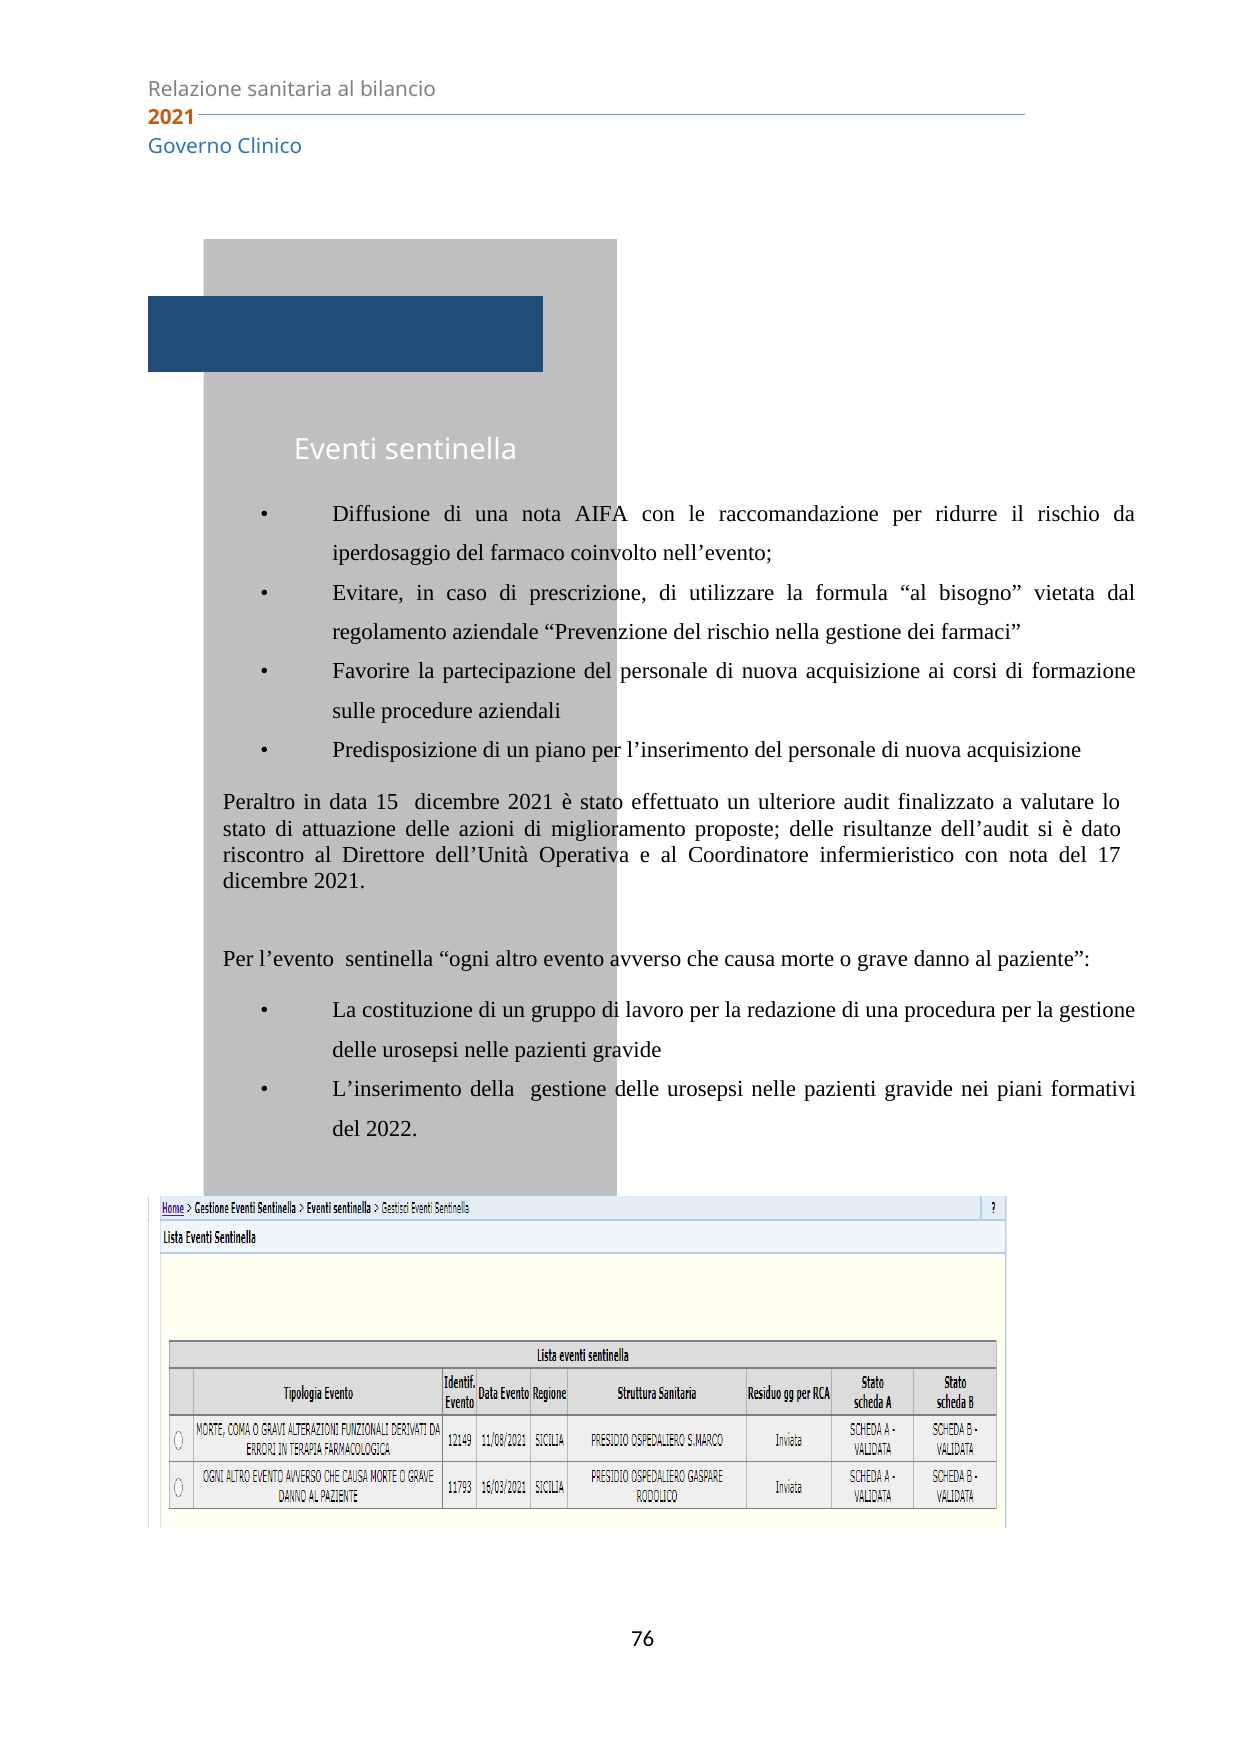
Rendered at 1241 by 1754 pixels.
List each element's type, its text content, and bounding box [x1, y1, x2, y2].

text Peraltro in data 15 dicembre 2021 è stato effettuato un ulteriore audit finalizzato a valutare lo stato di attuazione delle azioni di miglioramento proposte; delle risultanze dell’audit si è dato riscontro al Direttore dell’Unità Operativa e al Coordinatore infermieristico con nota del 17 dicembre 2021. [223, 788, 1122, 894]
text Per l’evento sentinella “ogni altro evento avverso che causa morte o grave danno al paziente”: [223, 945, 1122, 972]
list L’inserimento della gestione delle urosepsi nelle pazienti gravide nei piani formativi del 2022. [260, 1076, 1137, 1141]
picture [147, 1196, 1034, 1528]
list La costituzione di un gruppo di lavoro per la redazione di una procedura per la gestione delle urosepsi nelle pazienti gravide [260, 997, 1137, 1062]
list Predisposizione di un piano per l’inserimento del personale di nuova acquisizione [260, 736, 1137, 763]
list Diffusione di una nota AIFA con le raccomandazione per ridurre il rischio da iperdosaggio del farmaco coinvolto nell’evento; [260, 499, 1137, 565]
list Evitare, in caso di prescrizione, di utilizzare la formula “al bisogno” vietata dal regolamento aziendale “Prevenzione del rischio nella gestione dei farmaci” [260, 578, 1137, 644]
list Favorire la partecipazione del personale di nuova acquisizione ai corsi di formazione sulle procedure aziendali [260, 657, 1137, 723]
